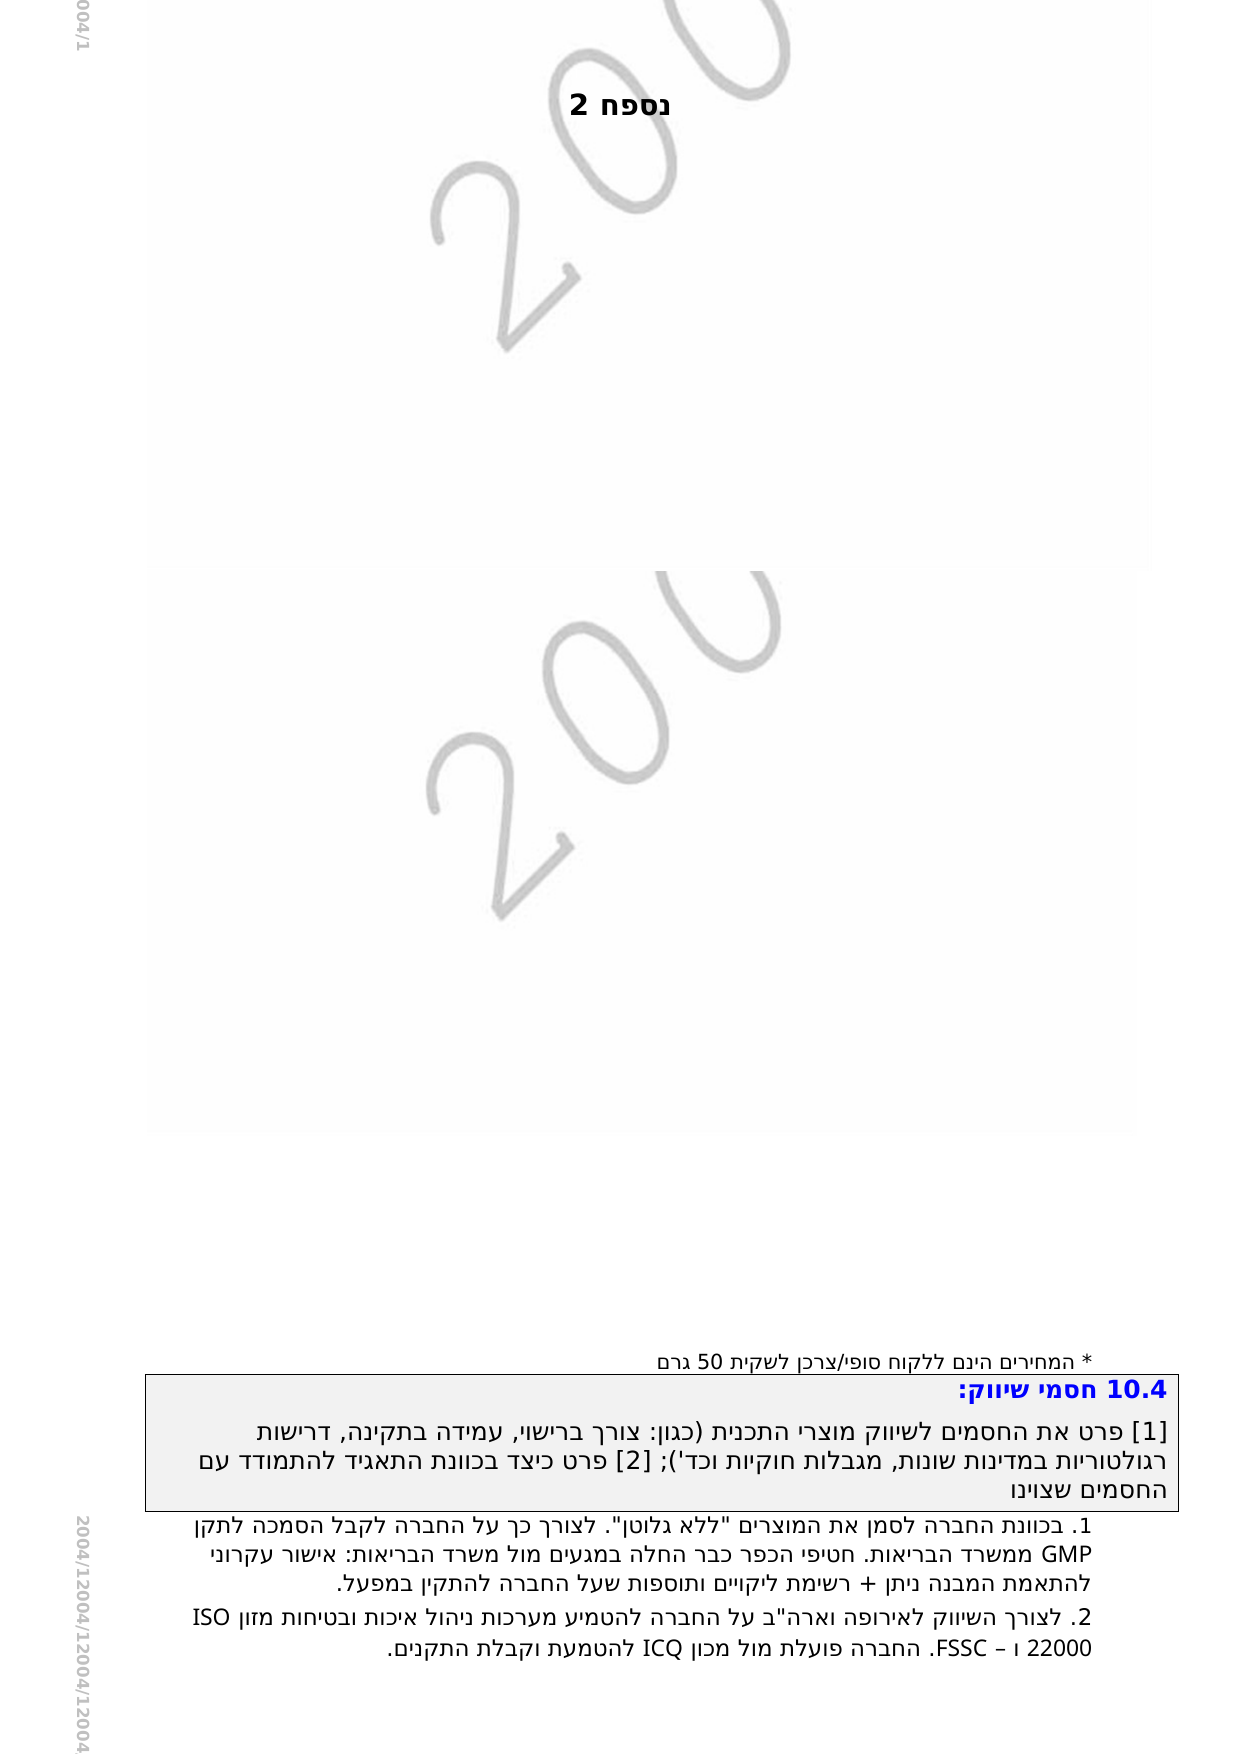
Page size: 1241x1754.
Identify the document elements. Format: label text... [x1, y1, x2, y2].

text 2. לצורך השיווק לאירופה וארה"ב על החברה להטמיע מערכות ניהול איכות ובטיחות מזון ISO 22000 ו – FSSC. החברה פועלת מול מכון ICQ להטמעת וקבלת התקנים. [148, 1601, 1092, 1663]
picture [147, 0, 1152, 1136]
text 1. בכוונת החברה לסמן את המוצרים "ללא גלוטן". לצורך כך על החברה לקבל הסמכה לתקן GMP ממשרד הבריאות. חטיפי הכפר כבר החלה במגעים מול משרד הבריאות: אישור עקרוני להתאמת המבנה ניתן + רשימת ליקויים ותוספות שעל החברה להתקין במפעל. [148, 1512, 1092, 1596]
table_header 10.4 חסמי שיווק: [1] פרט את החסמים לשיווק מוצרי התכנית (כגון: צורך ברישוי, עמידה בתקינה, דרישות רגולטוריות במדינות שונות, מגבלות חוקיות וכד'); [2] פרט כיצד בכוונת התאגיד להתמודד עם החסמים שצוינו [146, 1375, 1178, 1511]
text * המחירים הינם ללקוח סופי/צרכן לשקית 50 גרם [148, 1350, 1092, 1374]
